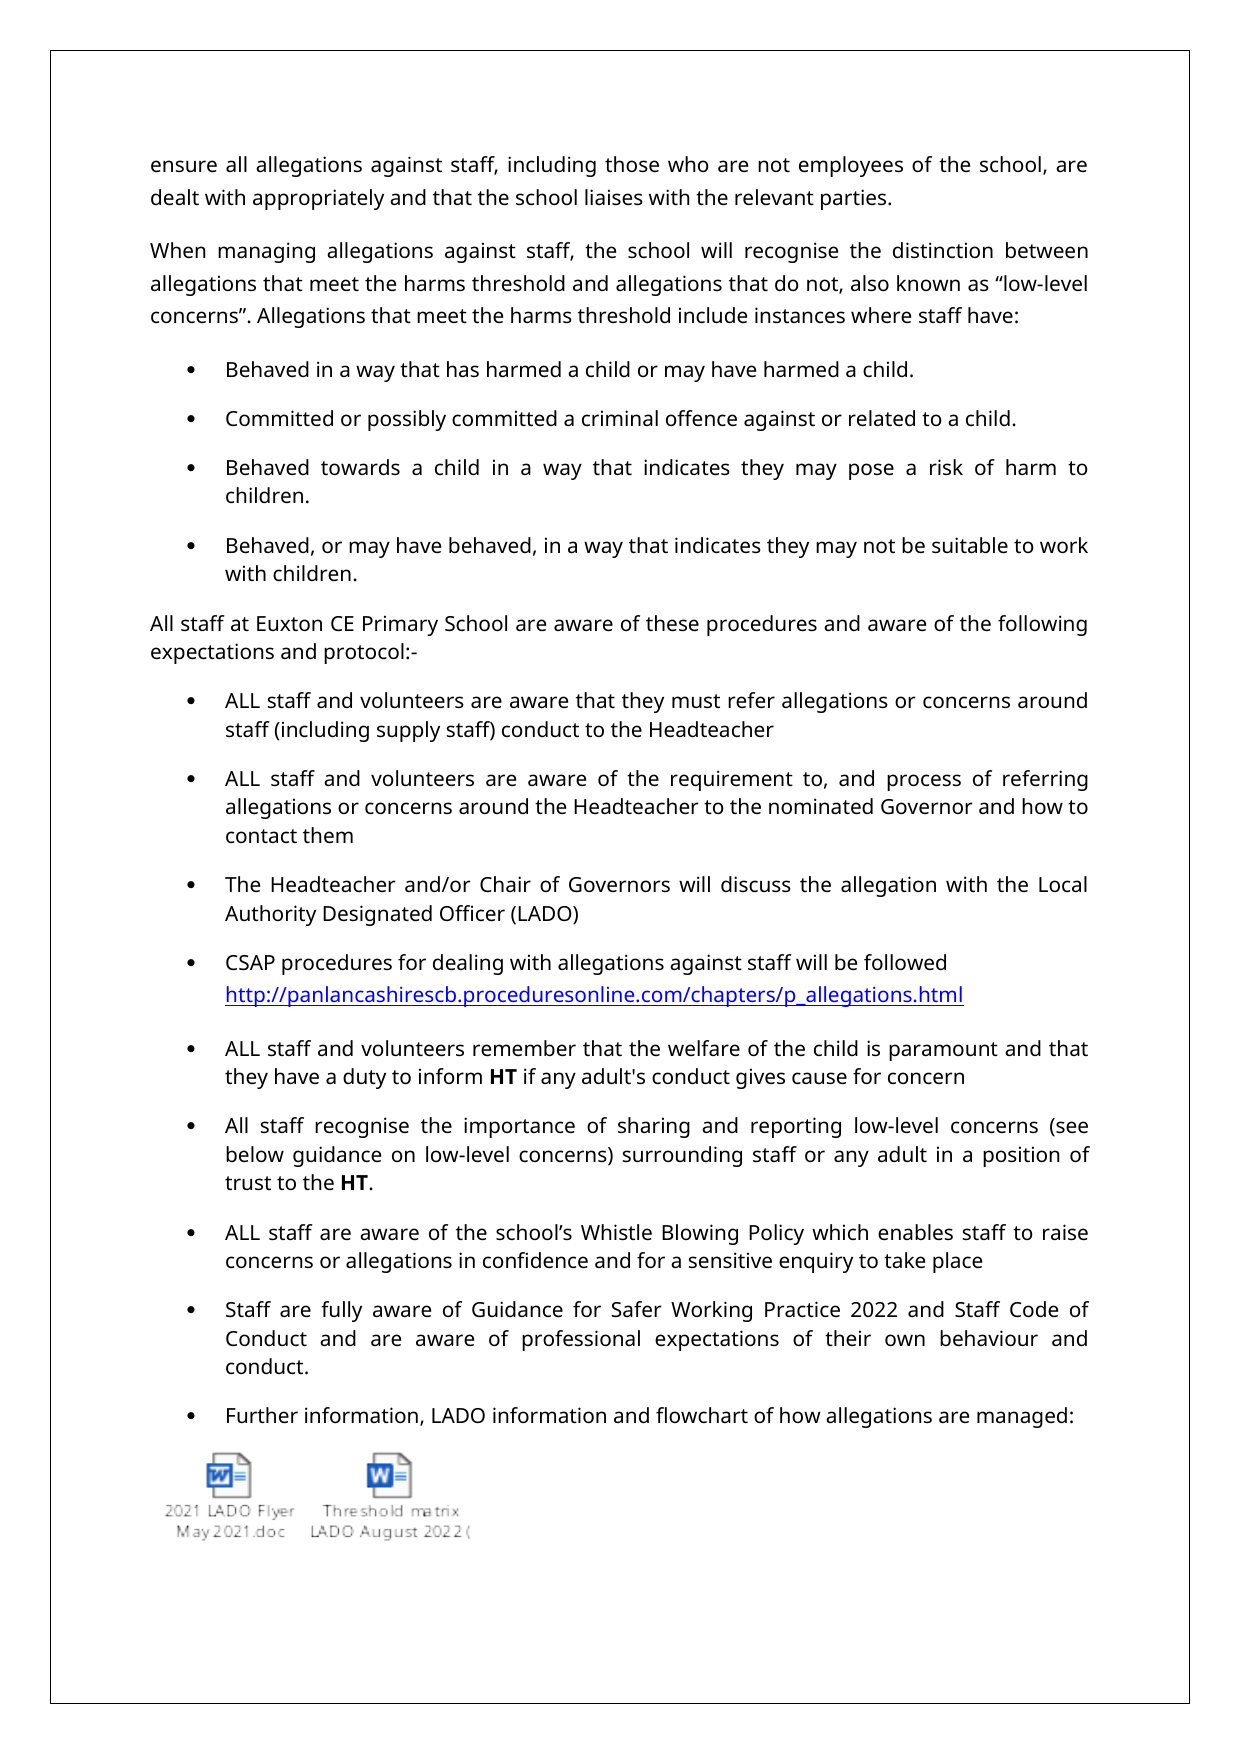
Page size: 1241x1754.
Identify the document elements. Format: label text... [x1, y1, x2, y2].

list Behaved towards a child in a way that indicates they may pose a risk of harm to children. [187, 453, 1090, 510]
list Behaved in a way that has harmed a child or may have harmed a child. [187, 355, 1090, 383]
text All staff at Euxton CE Primary School are aware of these procedures and aware of the following expectations and protocol:- [150, 609, 1090, 666]
list ALL staff are aware of the school’s Whistle Blowing Policy which enables staff to raise concerns or allegations in confidence and for a sensitive enquiry to take place [187, 1218, 1090, 1275]
list Further information, LADO information and flowchart of how allegations are managed: [187, 1402, 1090, 1430]
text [150, 150, 1090, 211]
list CSAP procedures for dealing with allegations against staff will be followed http://panlancashirescb.proceduresonline.com/chapters/p_allegations.html [187, 948, 1090, 1009]
list The Headteacher and/or Chair of Governors will discuss the allegation with the Local Authority Designated Officer (LADO) [187, 870, 1090, 927]
list Committed or possibly committed a criminal offence against or related to a child. [187, 404, 1090, 432]
text When managing allegations against staff, the school will recognise the distinction between allegations that meet the harms threshold and allegations that do not, also known as “low-level concerns”. Allegations that meet the harms threshold include instances where staff have: [150, 236, 1090, 330]
list Behaved, or may have behaved, in a way that indicates they may not be suitable to work with children. [187, 531, 1090, 588]
list ALL staff and volunteers remember that the welfare of the child is paramount and that they have a duty to inform HT if any adult's conduct gives cause for concern [187, 1034, 1090, 1091]
list All staff recognise the importance of sharing and reporting low-level concerns (see below guidance on low-level concerns) surrounding staff or any adult in a position of trust to the HT. [187, 1112, 1090, 1197]
list Staff are fully aware of Guidance for Safer Working Practice 2022 and Staff Code of Conduct and are aware of professional expectations of their own behaviour and conduct. [187, 1296, 1090, 1381]
list ALL staff and volunteers are aware that they must refer allegations or concerns around staff (including supply staff) conduct to the Headteacher [187, 686, 1090, 743]
list ALL staff and volunteers are aware of the requirement to, and process of referring allegations or concerns around the Headteacher to the nominated Governor and how to contact them [187, 764, 1090, 849]
